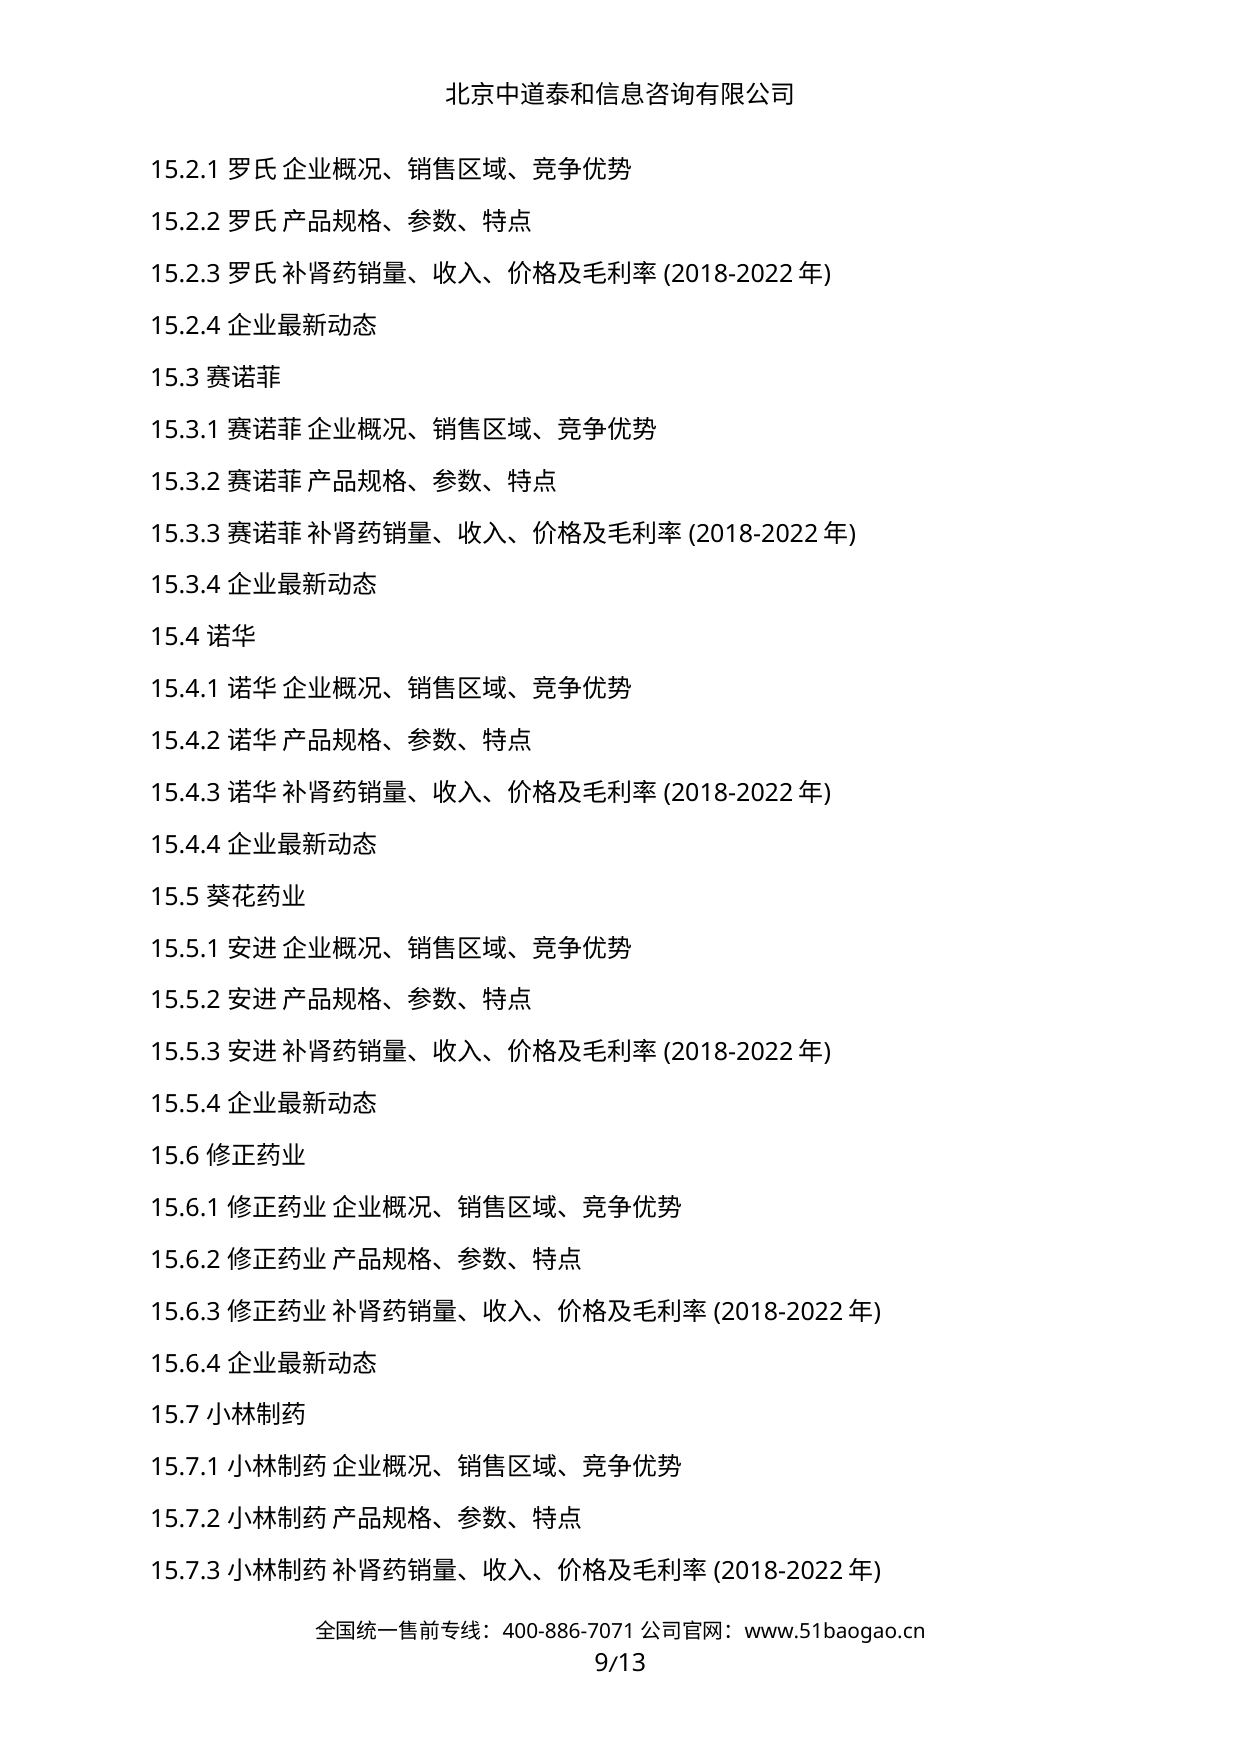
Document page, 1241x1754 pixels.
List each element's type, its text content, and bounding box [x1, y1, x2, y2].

text 15.4 诺华 [150, 617, 1090, 653]
text 15.5.4 企业最新动态 [150, 1084, 1090, 1120]
text 15.5 葵花药业 [150, 876, 1090, 912]
text 15.3 赛诺菲 [150, 357, 1090, 394]
text 15.4.2 诺华 产品规格、参数、特点 [150, 721, 1090, 757]
text 15.4.1 诺华 企业概况、销售区域、竞争优势 [150, 669, 1090, 705]
text 15.3.3 赛诺菲 补肾药销量、收入、价格及毛利率 (2018-2022年) [150, 513, 1090, 549]
text 15.2.4 企业最新动态 [150, 306, 1090, 342]
text 15.6.3 修正药业 补肾药销量、收入、价格及毛利率 (2018-2022年) [150, 1291, 1090, 1327]
text 15.3.1 赛诺菲 企业概况、销售区域、竞争优势 [150, 409, 1090, 446]
text 15.2.2 罗氏 产品规格、参数、特点 [150, 202, 1090, 238]
text 15.4.4 企业最新动态 [150, 824, 1090, 861]
text 15.5.1 安进 企业概况、销售区域、竞争优势 [150, 928, 1090, 964]
text 15.6.4 企业最新动态 [150, 1343, 1090, 1379]
text 15.4.3 诺华 补肾药销量、收入、价格及毛利率 (2018-2022年) [150, 772, 1090, 809]
text 15.6 修正药业 [150, 1136, 1090, 1172]
text 15.6.2 修正药业 产品规格、参数、特点 [150, 1239, 1090, 1276]
text 15.2.1 罗氏 企业概况、销售区域、竞争优势 [150, 150, 1090, 186]
text 15.7.1 小林制药 企业概况、销售区域、竞争优势 [150, 1447, 1090, 1483]
text 15.5.2 安进 产品规格、参数、特点 [150, 980, 1090, 1016]
text 15.7 小林制药 [150, 1395, 1090, 1431]
text 15.2.3 罗氏 补肾药销量、收入、价格及毛利率 (2018-2022年) [150, 254, 1090, 290]
text 15.3.2 赛诺菲 产品规格、参数、特点 [150, 461, 1090, 497]
text 15.7.2 小林制药 产品规格、参数、特点 [150, 1499, 1090, 1535]
text 15.5.3 安进 补肾药销量、收入、价格及毛利率 (2018-2022年) [150, 1032, 1090, 1068]
text 15.7.3 小林制药 补肾药销量、收入、价格及毛利率 (2018-2022年) [150, 1551, 1090, 1587]
text 15.6.1 修正药业 企业概况、销售区域、竞争优势 [150, 1187, 1090, 1224]
text 15.3.4 企业最新动态 [150, 565, 1090, 601]
